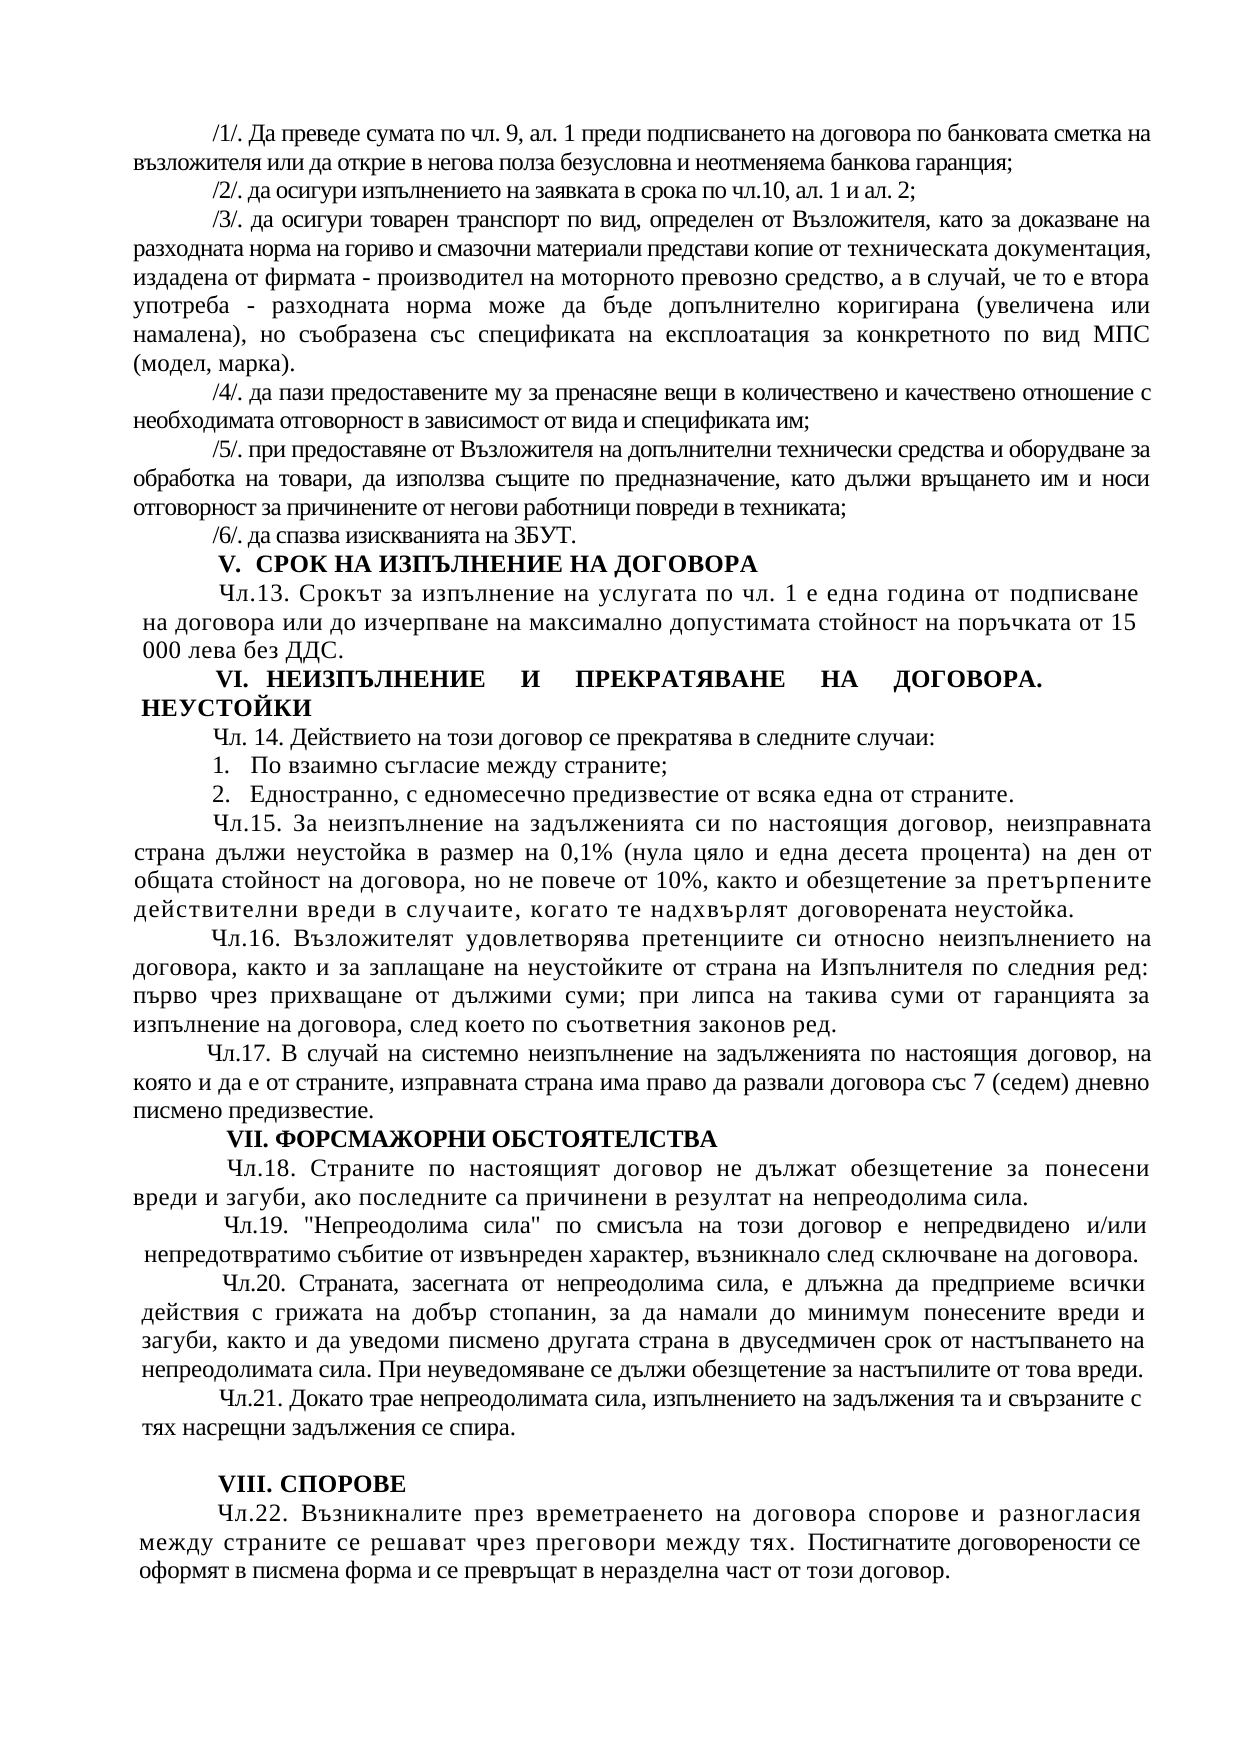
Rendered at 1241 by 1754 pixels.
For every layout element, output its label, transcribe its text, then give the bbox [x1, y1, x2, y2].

text Чл.19. "Непреодолима сила" по смисъла на този договор е непредвидено и/или непредотвратимо събитие от извънреден характер, възникнало след сключване на договора. [144, 1211, 1146, 1268]
text Чл.22. Възникналите през времетраенето на договора спорове и разногласия между страните се решават чрез преговори между тях. Постигнатите договорености се оформят в писмена форма и се превръщат в неразделна част от този договор. [139, 1498, 1140, 1584]
text Чл.15. За неизпълнение на задълженията си по настоящия договор, неизправната страна дължи неустойка в размер на 0,1% (нула цяло и една десета процента) на ден от общата стойност на договора, но не повече от 10%, както и обезщетение за претърпените действителни вреди в случаите, когато те надхвърлят договорената неустойка. [134, 808, 1152, 923]
list Едностранно, с едномесечно предизвестие от всяка една от страните. [212, 779, 1151, 808]
text /2/. да осигури изпълнението на заявката в срока по чл.10, ал. 1 и ал. 2; [212, 176, 1151, 204]
text Чл.18. Страните по настоящият договор не дължат обезщетение за понесени вреди и загуби, ако последните са причинени в резултат на непреодолима сила. [133, 1153, 1149, 1211]
text /4/. да пази предоставените му за пренасяне вещи в количествено и качествено отношение с необходимата отговорност в зависимост от вида и спецификата им; [133, 377, 1151, 434]
text /3/. да осигури товарен транспорт по вид, определен от Възложителя, като за доказване на разходната норма на гориво и смазочни материали представи копие от техническата документация, издадена от фирмата - производител на моторното превозно средство, а в случай, че то е втора употреба - разходната норма може да бъде допълнително коригирана (увеличена или намалена), но съобразена със спецификата на експлоатация за конкретното по вид МПС (модел, марка). [133, 204, 1151, 377]
text V. СРОК НА ИЗПЪЛНЕНИЕ НА ДОГОВОРА [218, 549, 1151, 578]
text Чл.17. В случай на системно неизпълнение на задълженията по настоящия договор, на която и да е от страните, изправната страна има право да развали договора със 7 (седем) дневно писмено предизвестие. [133, 1038, 1151, 1124]
text VII. ФОРСМАЖОРНИ ОБСТОЯТЕЛСТВА [226, 1124, 1151, 1153]
text VIII. СПОРОВЕ [218, 1469, 1151, 1498]
text Чл.16. Възложителят удовлетворява претенциите си относно неизпълнението на договора, както и за заплащане на неустойките от страна на Изпълнителя по следния ред: първо чрез прихващане от дължими суми; при липса на такива суми от гаранцията за изпълнение на договора, след което по съответния законов ред. [133, 923, 1152, 1038]
text Чл.13. Срокът за изпълнение на услугата по чл. 1 е една година от подписване на договора или до изчерпване на максимално допустимата стойност на поръчката от 15 000 лева без ДДС. [142, 578, 1138, 664]
list По взаимно съгласие между страните; [212, 751, 1151, 779]
text Чл.21. Докато трае непреодолимата сила, изпълнението на задължения та и свързаните с тях насрещни задължения се спира. [142, 1383, 1141, 1441]
text /1/. Да преведе сумата по чл. 9, ал. 1 преди подписването на договора по банковата сметка на възложителя или да открие в негова полза безусловна и неотменяема банкова гаранция; [133, 118, 1151, 176]
text /5/. при предоставяне от Възложителя на допълнителни технически средства и оборудване за обработка на товари, да използва същите по предназначение, като дължи връщането им и носи отговорност за причинените от негови работници повреди в техниката; [133, 434, 1151, 521]
text VI. НЕИЗПЪЛНЕНИЕ И ПРЕКРАТЯВАНЕ НА ДОГОВОРА. НЕУСТОЙКИ [141, 664, 1043, 722]
text Чл. 14. Действието на този договор се прекратява в следните случаи: [213, 722, 1151, 751]
text Чл.20. Страната, засегната от непреодолима сила, е длъжна да предприеме всички действия с грижата на добър стопанин, за да намали до минимум понесените вреди и загуби, както и да уведоми писмено другата страна в двуседмичен срок от настъпването на непреодолимата сила. При неуведомяване се дължи обезщетение за настъпилите от това вреди. [141, 1268, 1145, 1383]
text /6/. да спазва изискванията на ЗБУТ. [212, 521, 1151, 549]
